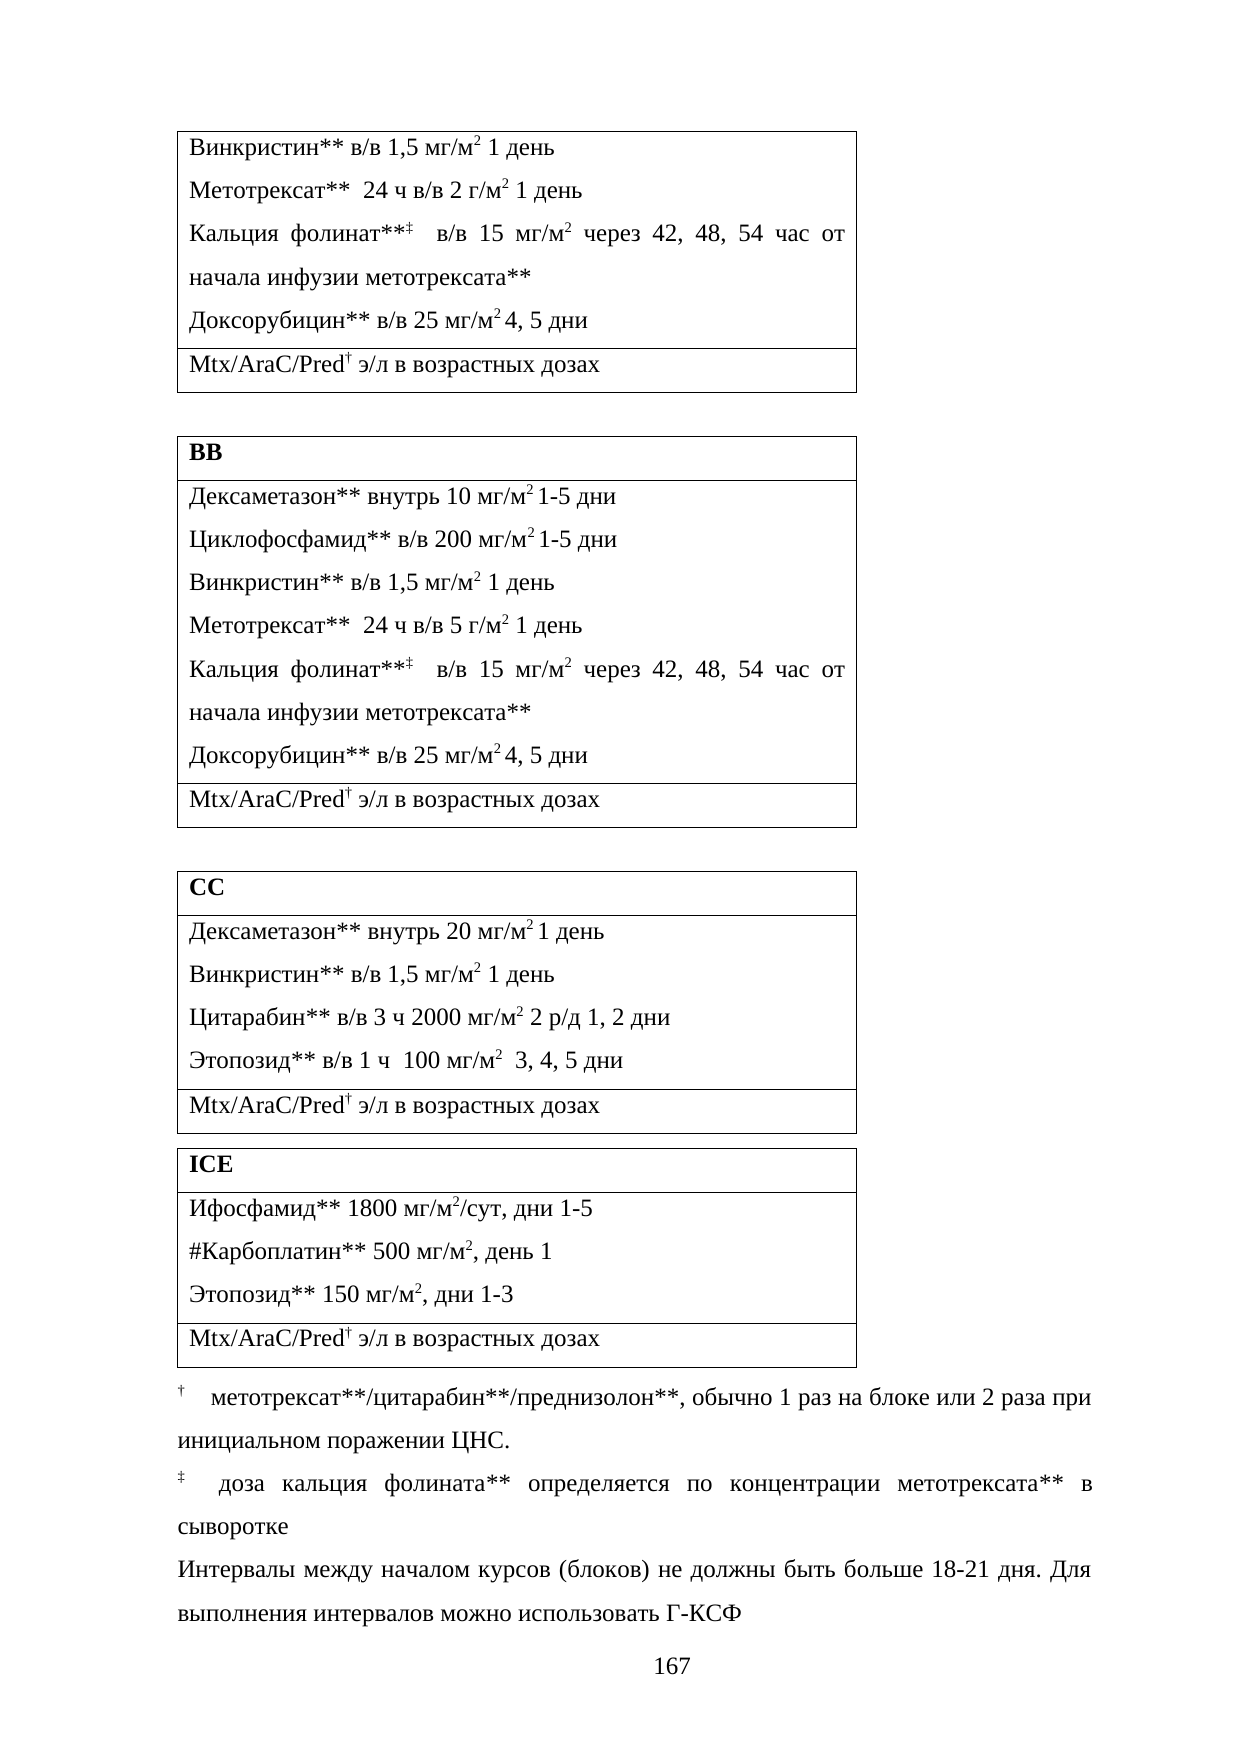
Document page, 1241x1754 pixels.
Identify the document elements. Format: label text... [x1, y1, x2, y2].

text Интервалы между началом курсов (блоков) не должны быть больше 18-21 дня. Для выполнения интервалов можно использовать Г-КСФ [177, 1554, 1093, 1626]
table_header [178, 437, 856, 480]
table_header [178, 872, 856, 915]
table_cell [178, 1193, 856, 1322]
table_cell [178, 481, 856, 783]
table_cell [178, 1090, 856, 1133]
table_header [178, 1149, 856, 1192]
text ‡ доза кальция фолината** определяется по концентрации метотрексата** в сыворотке [177, 1468, 1093, 1540]
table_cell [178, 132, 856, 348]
text † метотрексат**/цитарабин**/преднизолон**, обычно 1 раз на блоке или 2 раза при инициальном поражении ЦНС. [177, 1382, 1093, 1454]
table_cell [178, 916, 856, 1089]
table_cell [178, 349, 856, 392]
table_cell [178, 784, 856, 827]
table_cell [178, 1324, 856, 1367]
